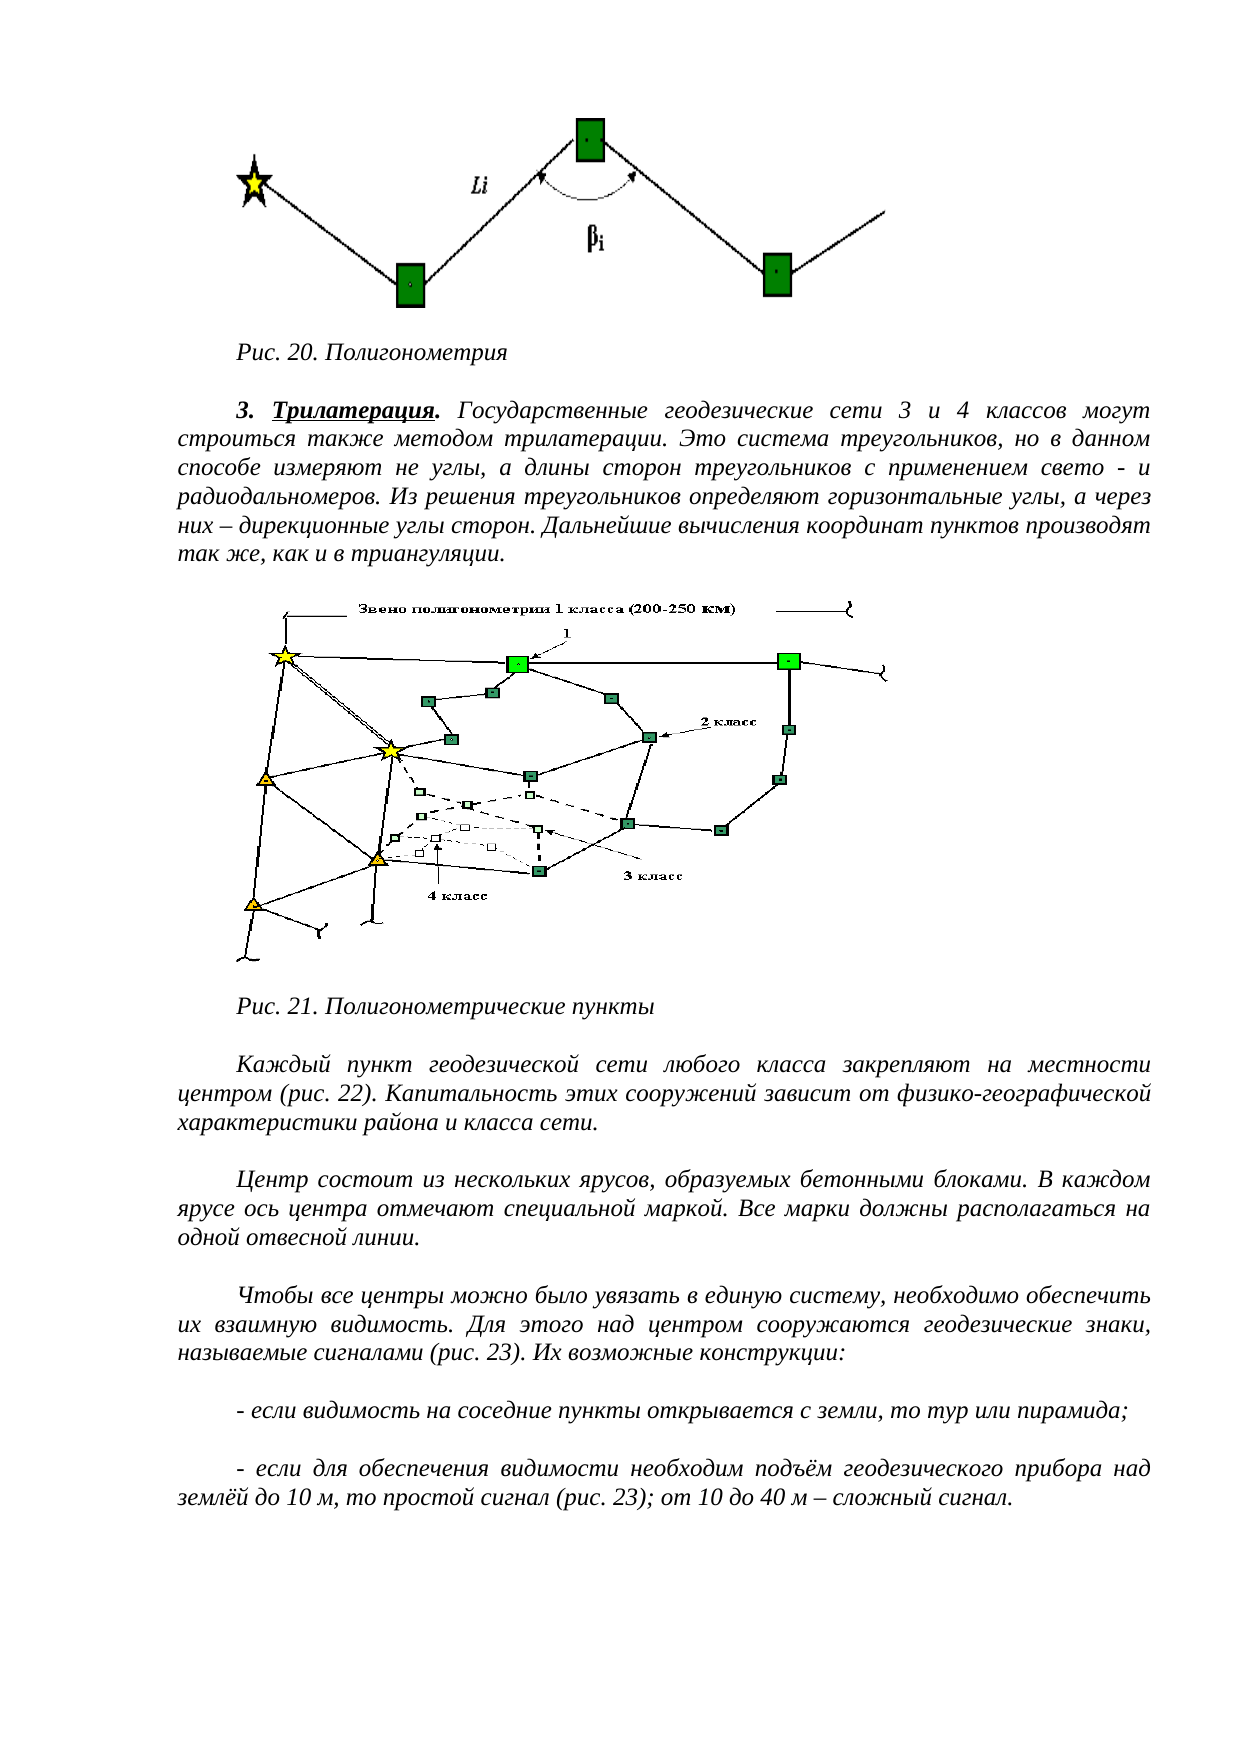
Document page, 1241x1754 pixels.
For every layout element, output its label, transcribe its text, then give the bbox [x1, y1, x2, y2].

text 3. Трилатерация. Государственные геодезические сети 3 и 4 классов могут строиться также методом трилатерации. Это система треугольников, но в данном способе измеряют не углы, а длины сторон треугольников с применением свето - и радиодальномеров. Из решения треугольников определяют горизонтальные углы, а через них – дирекционные углы сторон. Дальнейшие вычисления координат пунктов производят так же, как и в триангуляции. [177, 395, 1152, 567]
text Центр состоит из нескольких ярусов, образуемых бетонными блоками. В каждом ярусе ось центра отмечают специальной маркой. Все марки должны располагаться на одной отвесной линии. [177, 1164, 1152, 1251]
text - если видимость на соседние пункты открывается с земли, то тур или пирамида; [177, 1395, 1152, 1424]
text Рис. 21. Полигонометрические пункты [177, 991, 1152, 1020]
text Чтобы все центры можно было увязать в единую систему, необходимо обеспечить их взаимную видимость. Для этого над центром сооружаются геодезические знаки, называемые сигналами (рис. 23). Их возможные конструкции: [177, 1280, 1152, 1366]
picture [236, 596, 888, 962]
text - если для обеспечения видимости необходим подъём геодезического прибора над землёй до 10 м, то простой сигнал (рис. 23); от 10 до 40 м – сложный сигнал. [177, 1453, 1152, 1511]
text Рис. 20. Полигонометрия [177, 337, 1152, 366]
picture [236, 118, 886, 308]
text Каждый пункт геодезической сети любого класса закрепляют на местности центром (рис. 22). Капитальность этих сооружений зависит от физико-географической характеристики района и класса сети. [177, 1049, 1152, 1135]
